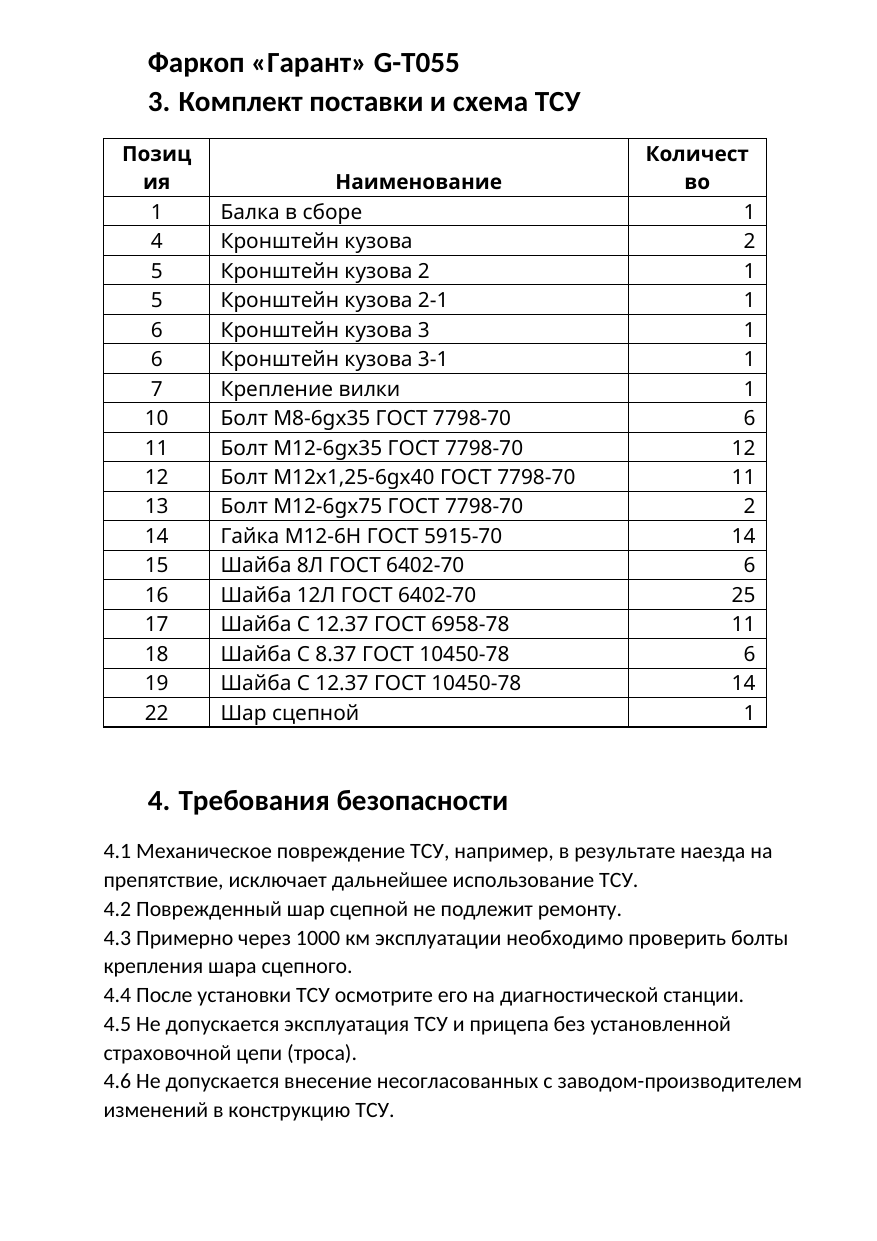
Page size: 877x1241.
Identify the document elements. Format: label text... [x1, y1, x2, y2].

table_cell 11 [104, 433, 209, 461]
table_cell Шайба 12Л ГОСТ 6402-70 [210, 580, 628, 608]
text 4.5 Не допускается эксплуатация ТСУ и прицепа без установленной страховочной цепи (троса). [103, 1010, 803, 1066]
table_cell Крепление вилки [210, 374, 628, 402]
table_cell Болт М8-6gx35 ГОСТ 7798-70 [210, 403, 628, 432]
table_cell 22 [104, 698, 209, 726]
table_cell Кронштейн кузова 3 [210, 315, 628, 343]
table_header Позиция [104, 139, 209, 196]
table_cell 4 [104, 226, 209, 255]
table_cell 6 [104, 315, 209, 343]
table_cell Кронштейн кузова [210, 226, 628, 255]
table_cell 5 [104, 285, 209, 314]
text 4.6 Не допускается внесение несогласованных с заводом-производителем изменений в конструкцию ТСУ. [103, 1068, 803, 1123]
table_cell Болт М12-6gx75 ГОСТ 7798-70 [210, 492, 628, 520]
table_cell 25 [629, 580, 766, 608]
table_cell 1 [629, 344, 766, 373]
table_cell Балка в сборе [210, 197, 628, 225]
table_cell 15 [104, 551, 209, 579]
table_cell Шайба C 12.37 ГОСТ 10450-78 [210, 669, 628, 697]
table_cell Болт М12-6gx35 ГОСТ 7798-70 [210, 433, 628, 461]
table_cell 16 [104, 580, 209, 608]
table_cell Шайба 8Л ГОСТ 6402-70 [210, 551, 628, 579]
table_cell 1 [629, 315, 766, 343]
table_cell Кронштейн кузова 2-1 [210, 285, 628, 314]
table_cell 17 [104, 610, 209, 638]
table_cell 2 [629, 492, 766, 520]
table_header Количество [629, 139, 766, 196]
text 4.3 Примерно через 1000 км эксплуатации необходимо проверить болты крепления шара сцепного. [103, 924, 803, 979]
list Фаркоп «Гарант» G-T055 [148, 44, 803, 80]
table_cell 1 [629, 374, 766, 402]
table_cell Шар сцепной [210, 698, 628, 726]
table_cell 2 [629, 226, 766, 255]
table_cell 6 [629, 551, 766, 579]
table_cell 1 [629, 256, 766, 284]
table_cell 5 [104, 256, 209, 284]
table_cell Кронштейн кузова 2 [210, 256, 628, 284]
table_cell 7 [104, 374, 209, 402]
table_cell 11 [629, 462, 766, 491]
table_cell 1 [629, 698, 766, 726]
table_cell 12 [104, 462, 209, 491]
table_cell Кронштейн кузова 3-1 [210, 344, 628, 373]
table_cell 13 [104, 492, 209, 520]
table_cell 1 [629, 285, 766, 314]
text 4.1 Механическое повреждение ТСУ, например, в результате наезда на препятствие, исключает дальнейшее использование ТСУ. [103, 838, 803, 893]
table_cell 14 [629, 669, 766, 697]
table_cell 10 [104, 403, 209, 432]
table_cell 19 [104, 669, 209, 697]
table_cell 18 [104, 639, 209, 667]
table_cell Гайка М12-6H ГОСТ 5915-70 [210, 521, 628, 549]
table_cell 14 [104, 521, 209, 549]
table_cell Шайба C 12.37 ГОСТ 6958-78 [210, 610, 628, 638]
table_cell Шайба C 8.37 ГОСТ 10450-78 [210, 639, 628, 667]
list Комплект поставки и схема ТСУ [103, 83, 803, 118]
table_cell 11 [629, 610, 766, 638]
table_cell 6 [104, 344, 209, 373]
table_cell 6 [629, 403, 766, 432]
table_cell 1 [104, 197, 209, 225]
table_cell 12 [629, 433, 766, 461]
table_cell 14 [629, 521, 766, 549]
table_cell 6 [629, 639, 766, 667]
list Требования безопасности [103, 782, 803, 818]
text 4.2 Поврежденный шар сцепной не подлежит ремонту. [103, 895, 803, 922]
text 4.4 После установки ТСУ осмотрите его на диагностической станции. [103, 981, 803, 1008]
table_cell 1 [629, 197, 766, 225]
table_header Наименование [210, 139, 628, 196]
table_cell Болт М12x1,25-6gx40 ГОСТ 7798-70 [210, 462, 628, 491]
